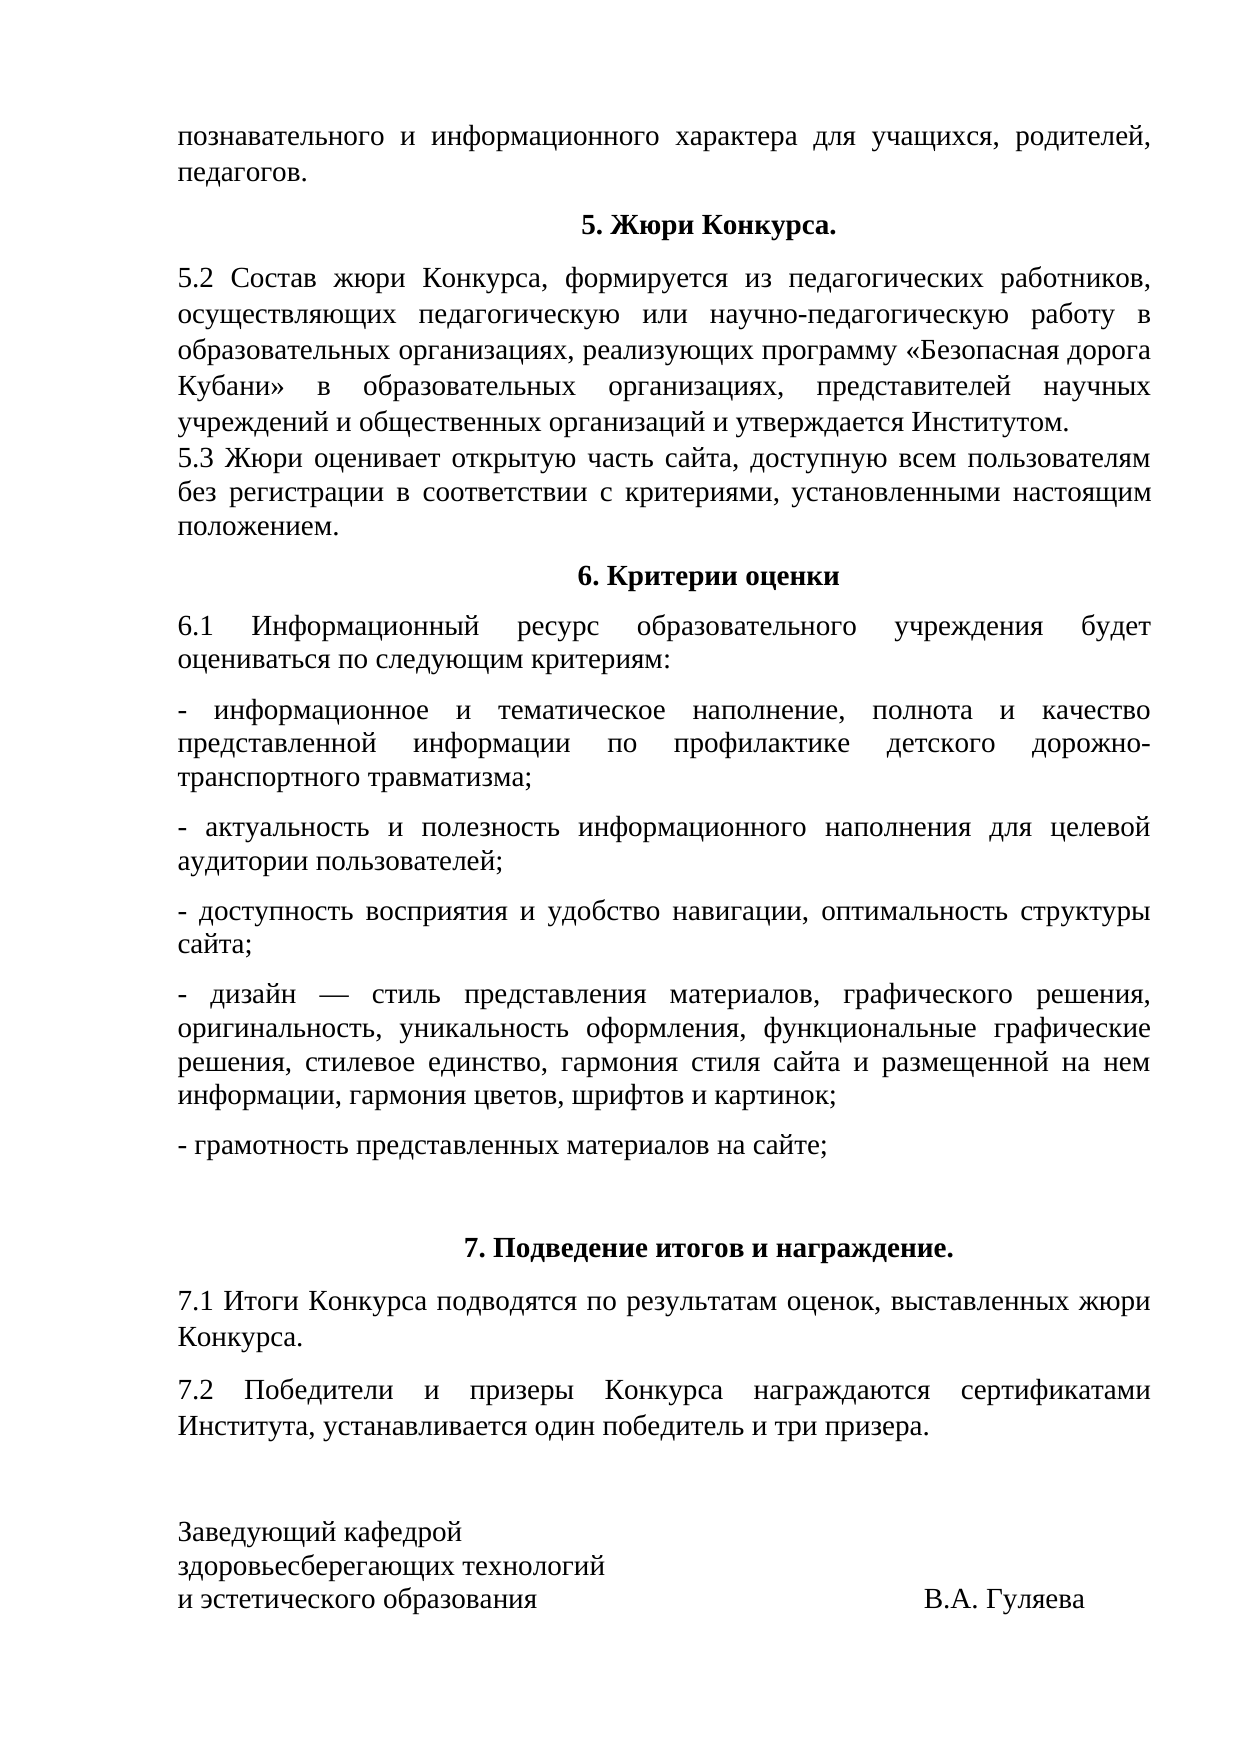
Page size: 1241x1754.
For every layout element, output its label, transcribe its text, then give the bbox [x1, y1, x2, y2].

text 7.2 Победители и призеры Конкурса награждаются сертификатами Института, устанавливается один победитель и три призера. [177, 1372, 1152, 1442]
text - грамотность представленных материалов на сайте; [177, 1127, 1152, 1161]
text и эстетического образования В.А. Гуляева [177, 1581, 1152, 1615]
text - доступность восприятия и удобство навигации, оптимальность структуры сайта; [177, 893, 1152, 960]
text 7.1 Итоги Конкурса подводятся по результатам оценок, выставленных жюри Конкурса. [177, 1283, 1152, 1353]
text - дизайн — стиль представления материалов, графического решения, оригинальность, уникальность оформления, функциональные графические решения, стилевое единство, гармония стиля сайта и размещенной на нем информации, гармония цветов, шрифтов и картинок; [177, 977, 1152, 1111]
text 5. Жюри Конкурса. [177, 207, 1152, 241]
text - информационное и тематическое наполнение, полнота и качество представленной информации по профилактике детского дорожно-транспортного травматизма; [177, 692, 1152, 792]
text 6.1 Информационный ресурс образовательного учреждения будет оцениваться по следующим критериям: [177, 608, 1152, 675]
text Заведующий кафедрой [177, 1514, 1152, 1548]
text - актуальность и полезность информационного наполнения для целевой аудитории пользователей; [177, 809, 1152, 876]
text 6. Критерии оценки [177, 558, 1152, 591]
text здоровьесберегающих технологий [177, 1548, 1152, 1581]
text 5.3 Жюри оценивает открытую часть сайта, доступную всем пользователям без регистрации в соответствии с критериями, установленными настоящим положением. [177, 441, 1152, 541]
text 7. Подведение итогов и награждение. [177, 1231, 1152, 1264]
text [177, 118, 1152, 188]
text 5.2 Состав жюри Конкурса, формируется из педагогических работников, осуществляющих педагогическую или научно-педагогическую работу в образовательных организациях, реализующих программу «Безопасная дорога Кубани» в образовательных организациях, представителей научных учреждений и общественных организаций и утверждается Институтом. [177, 260, 1152, 438]
